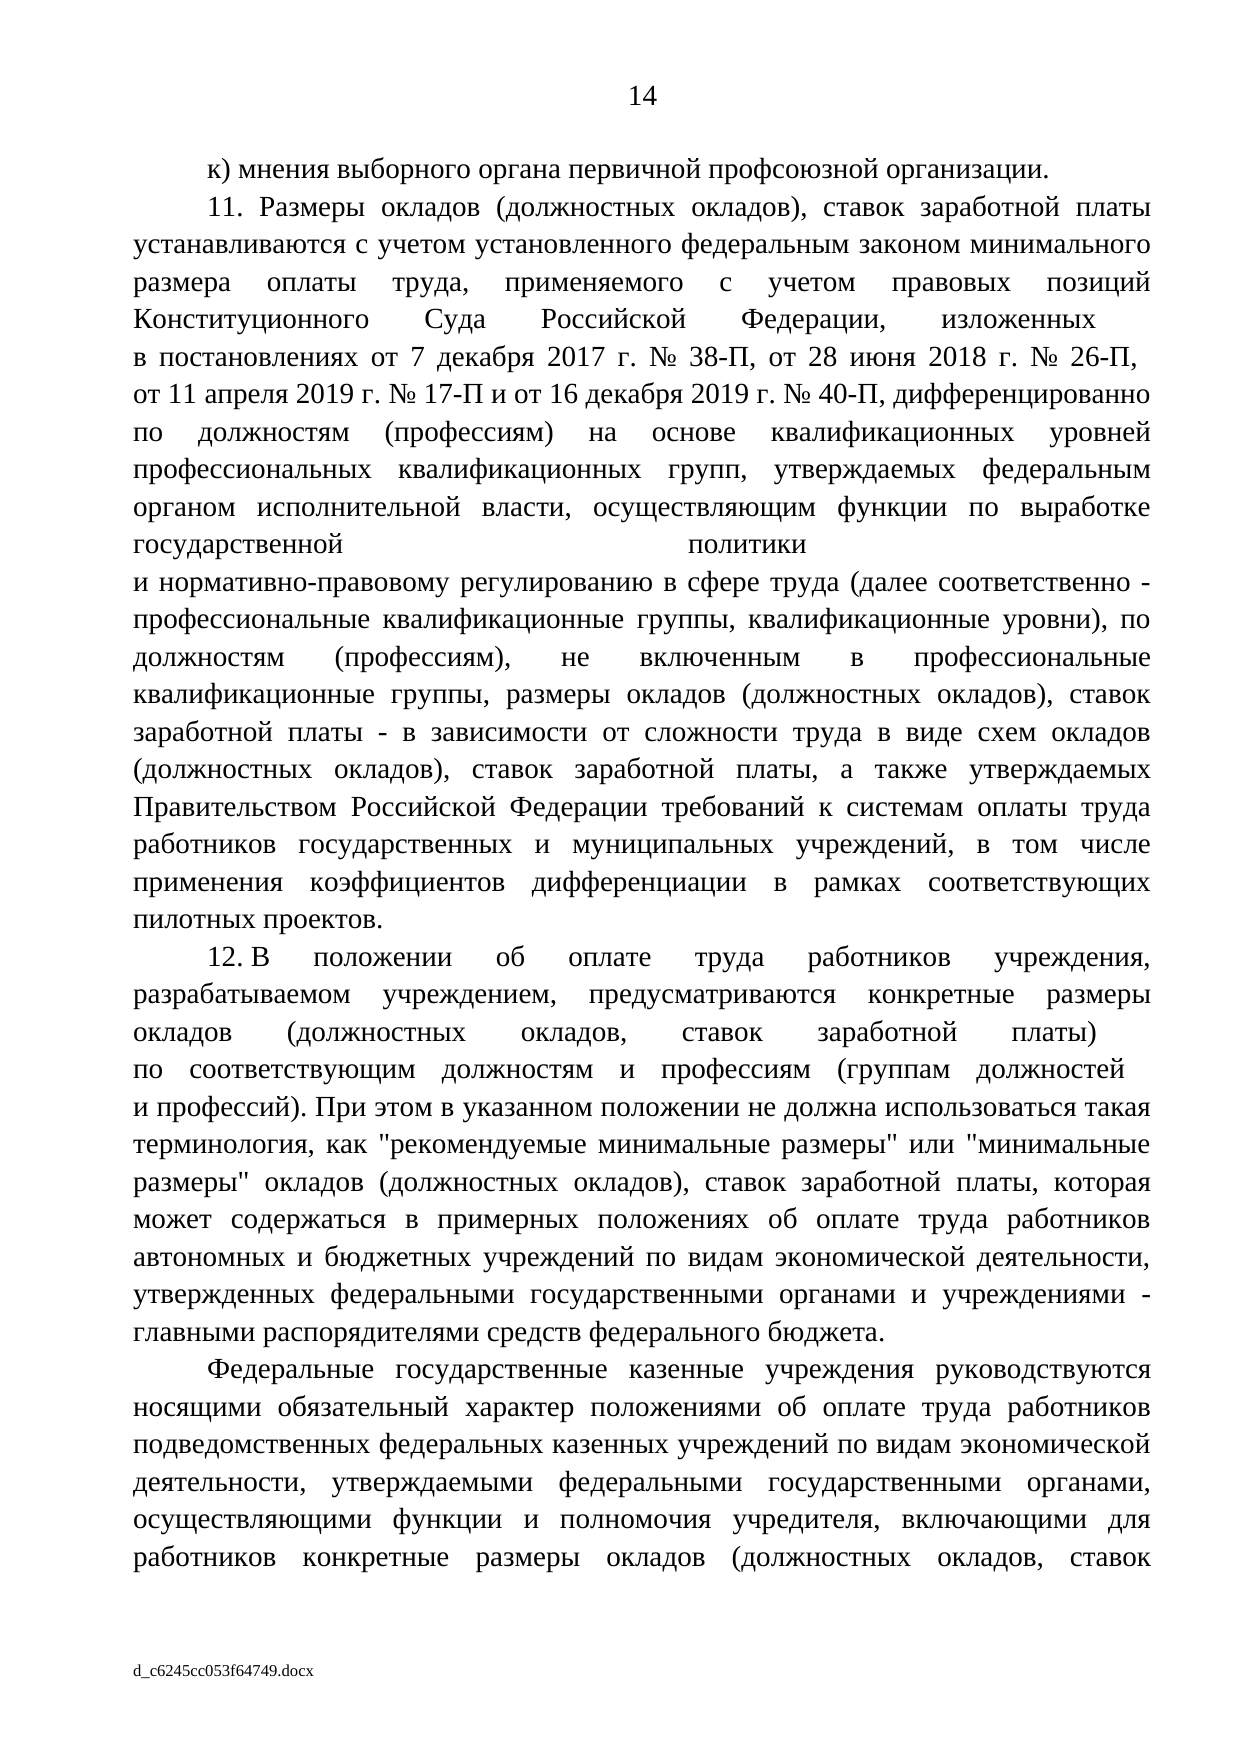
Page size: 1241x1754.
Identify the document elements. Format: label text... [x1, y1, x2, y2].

text 11. Размеры окладов (должностных окладов), ставок заработной платы устанавливаются с учетом установленного федеральным законом минимального размера оплаты труда, применяемого с учетом правовых позиций Конституционного Суда Российской Федерации, изложенных в постановлениях от 7 декабря 2017 г. № 38-П, от 28 июня 2018 г. № 26-П, от 11 апреля 2019 г. № 17-П и от 16 декабря 2019 г. № 40-П, дифференцированно по должностям (профессиям) на основе квалификационных уровней профессиональных квалификационных групп, утверждаемых федеральным органом исполнительной власти, осуществляющим функции по выработке государственной политики и нормативно-правовому регулированию в сфере труда (далее соответственно - профессиональные квалификационные группы, квалификационные уровни), по должностям (профессиям), не включенным в профессиональные квалификационные группы, размеры окладов (должностных окладов), ставок заработной платы - в зависимости от сложности труда в виде схем окладов (должностных окладов), ставок заработной платы, а также утверждаемых Правительством Российской Федерации требований к системам оплаты труда работников государственных и муниципальных учреждений, в том числе применения коэффициентов дифференциации в рамках соответствующих пилотных проектов. [133, 185, 1152, 935]
text 12. В положении об оплате труда работников учреждения, разрабатываемом учреждением, предусматриваются конкретные размеры окладов (должностных окладов, ставок заработной платы) по соответствующим должностям и профессиям (группам должностей и профессий). При этом в указанном положении не должна использоваться такая терминология, как "рекомендуемые минимальные размеры" или "минимальные размеры" окладов (должностных окладов), ставок заработной платы, которая может содержаться в примерных положениях об оплате труда работников автономных и бюджетных учреждений по видам экономической деятельности, утвержденных федеральными государственными органами и учреждениями - главными распорядителями средств федерального бюджета. [133, 935, 1152, 1348]
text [133, 1348, 1152, 1573]
text к) мнения выборного органа первичной профсоюзной организации. [133, 148, 1152, 185]
